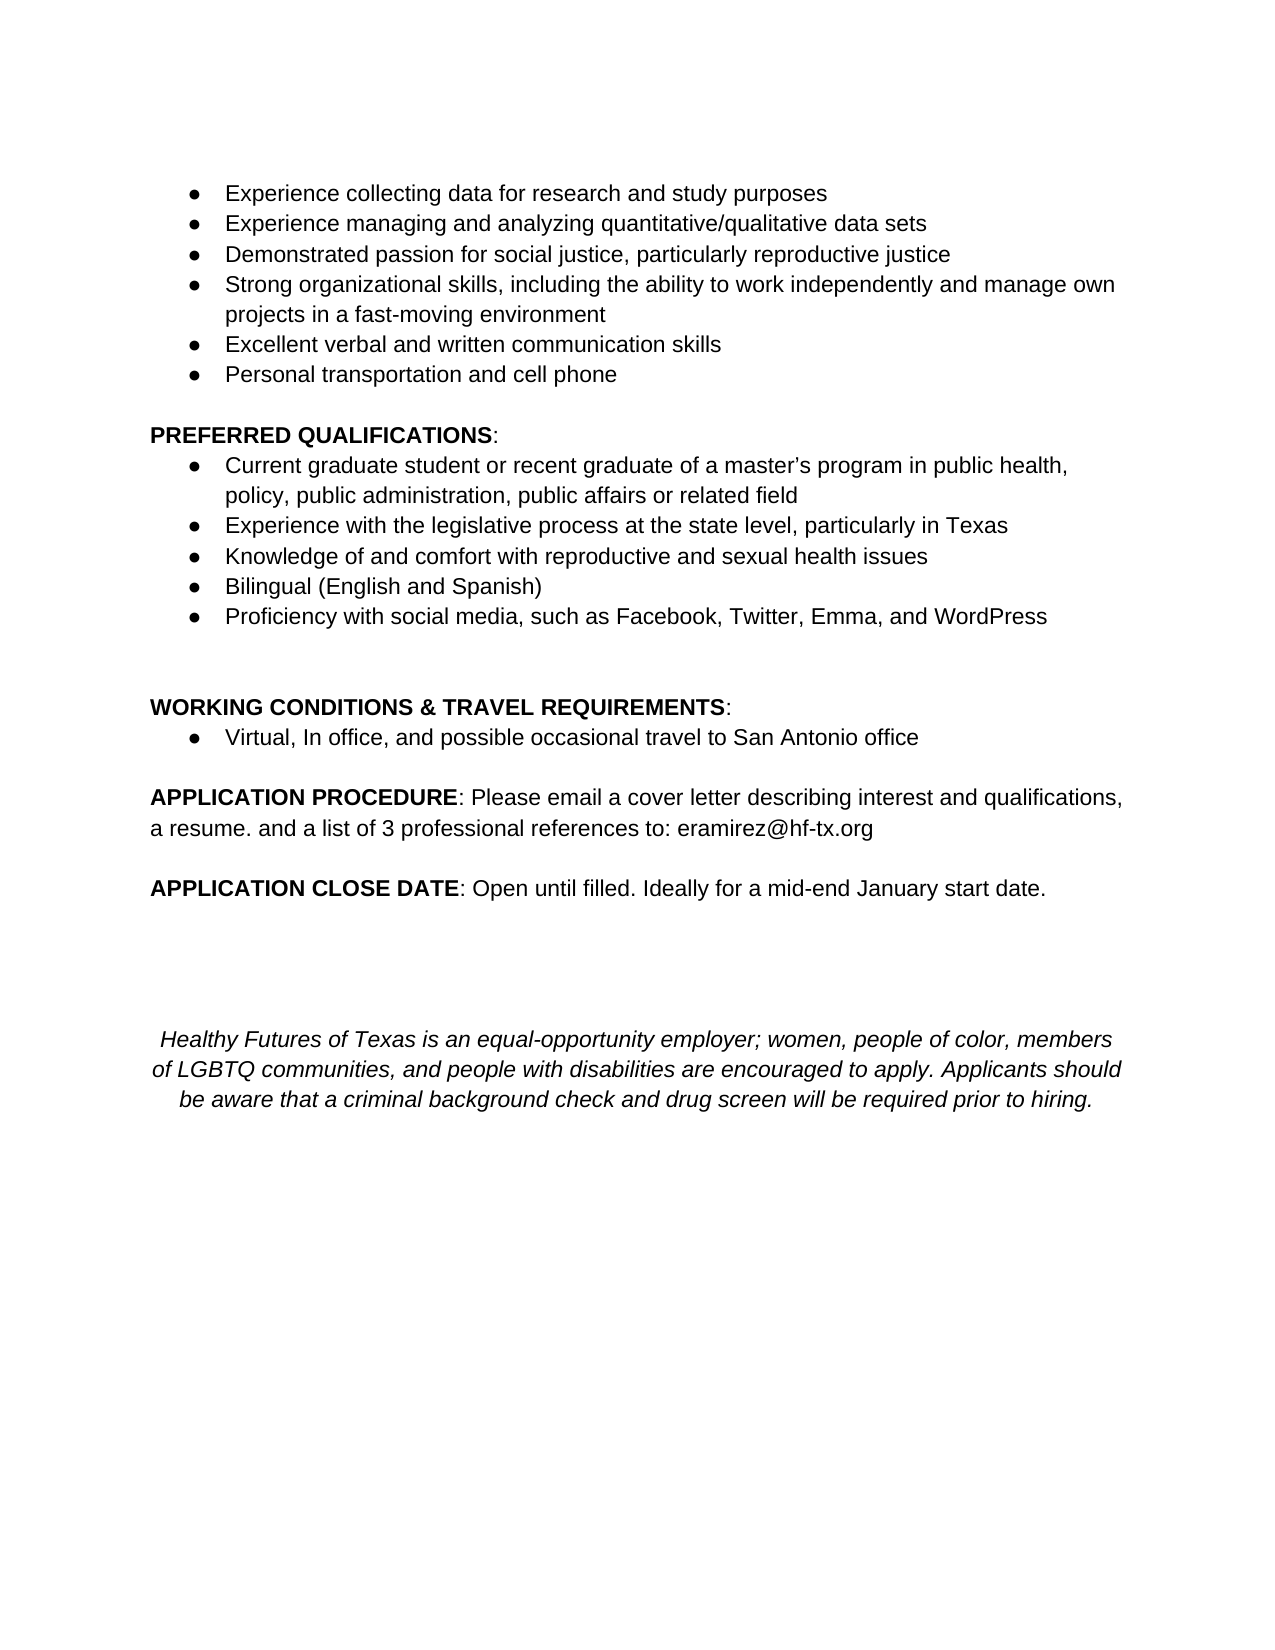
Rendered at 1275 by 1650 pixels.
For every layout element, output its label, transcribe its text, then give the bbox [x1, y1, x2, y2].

list Knowledge of and comfort with reproductive and sexual health issues [187, 543, 1125, 569]
list Experience managing and analyzing quantitative/qualitative data sets [187, 210, 1125, 237]
list Bilingual (English and Spanish) [187, 573, 1125, 599]
text APPLICATION CLOSE DATE: Open until filled. Ideally for a mid-end January start date. [150, 875, 1125, 901]
text APPLICATION PROCEDURE: Please email a cover letter describing interest and qualifications, a resume. and a list of 3 professional references to: eramirez@hf-tx.org [150, 784, 1125, 841]
list Experience collecting data for research and study purposes [187, 180, 1125, 207]
text PREFERRED QUALIFICATIONS: [150, 422, 1125, 448]
list Virtual, In office, and possible occasional travel to San Antonio office [187, 724, 1125, 750]
list Proficiency with social media, such as Facebook, Twitter, Emma, and WordPress [187, 603, 1125, 629]
list Demonstrated passion for social justice, particularly reproductive justice [187, 241, 1125, 267]
list Current graduate student or recent graduate of a master’s program in public health, policy, public administration, public affairs or related field [187, 452, 1125, 509]
list Experience with the legislative process at the state level, particularly in Texas [187, 512, 1125, 539]
list Strong organizational skills, including the ability to work independently and manage own projects in a fast‐moving environment [187, 271, 1125, 327]
list Personal transportation and cell phone [187, 361, 1125, 388]
text WORKING CONDITIONS & TRAVEL REQUIREMENTS: [150, 694, 1125, 720]
text Healthy Futures of Texas is an equal-opportunity employer; women, people of color, members of LGBTQ communities, and people with disabilities are encouraged to apply. Applicants should be aware that a criminal background check and drug screen will be required prior to hiring. [150, 1026, 1125, 1113]
list Excellent verbal and written communication skills [187, 331, 1125, 358]
